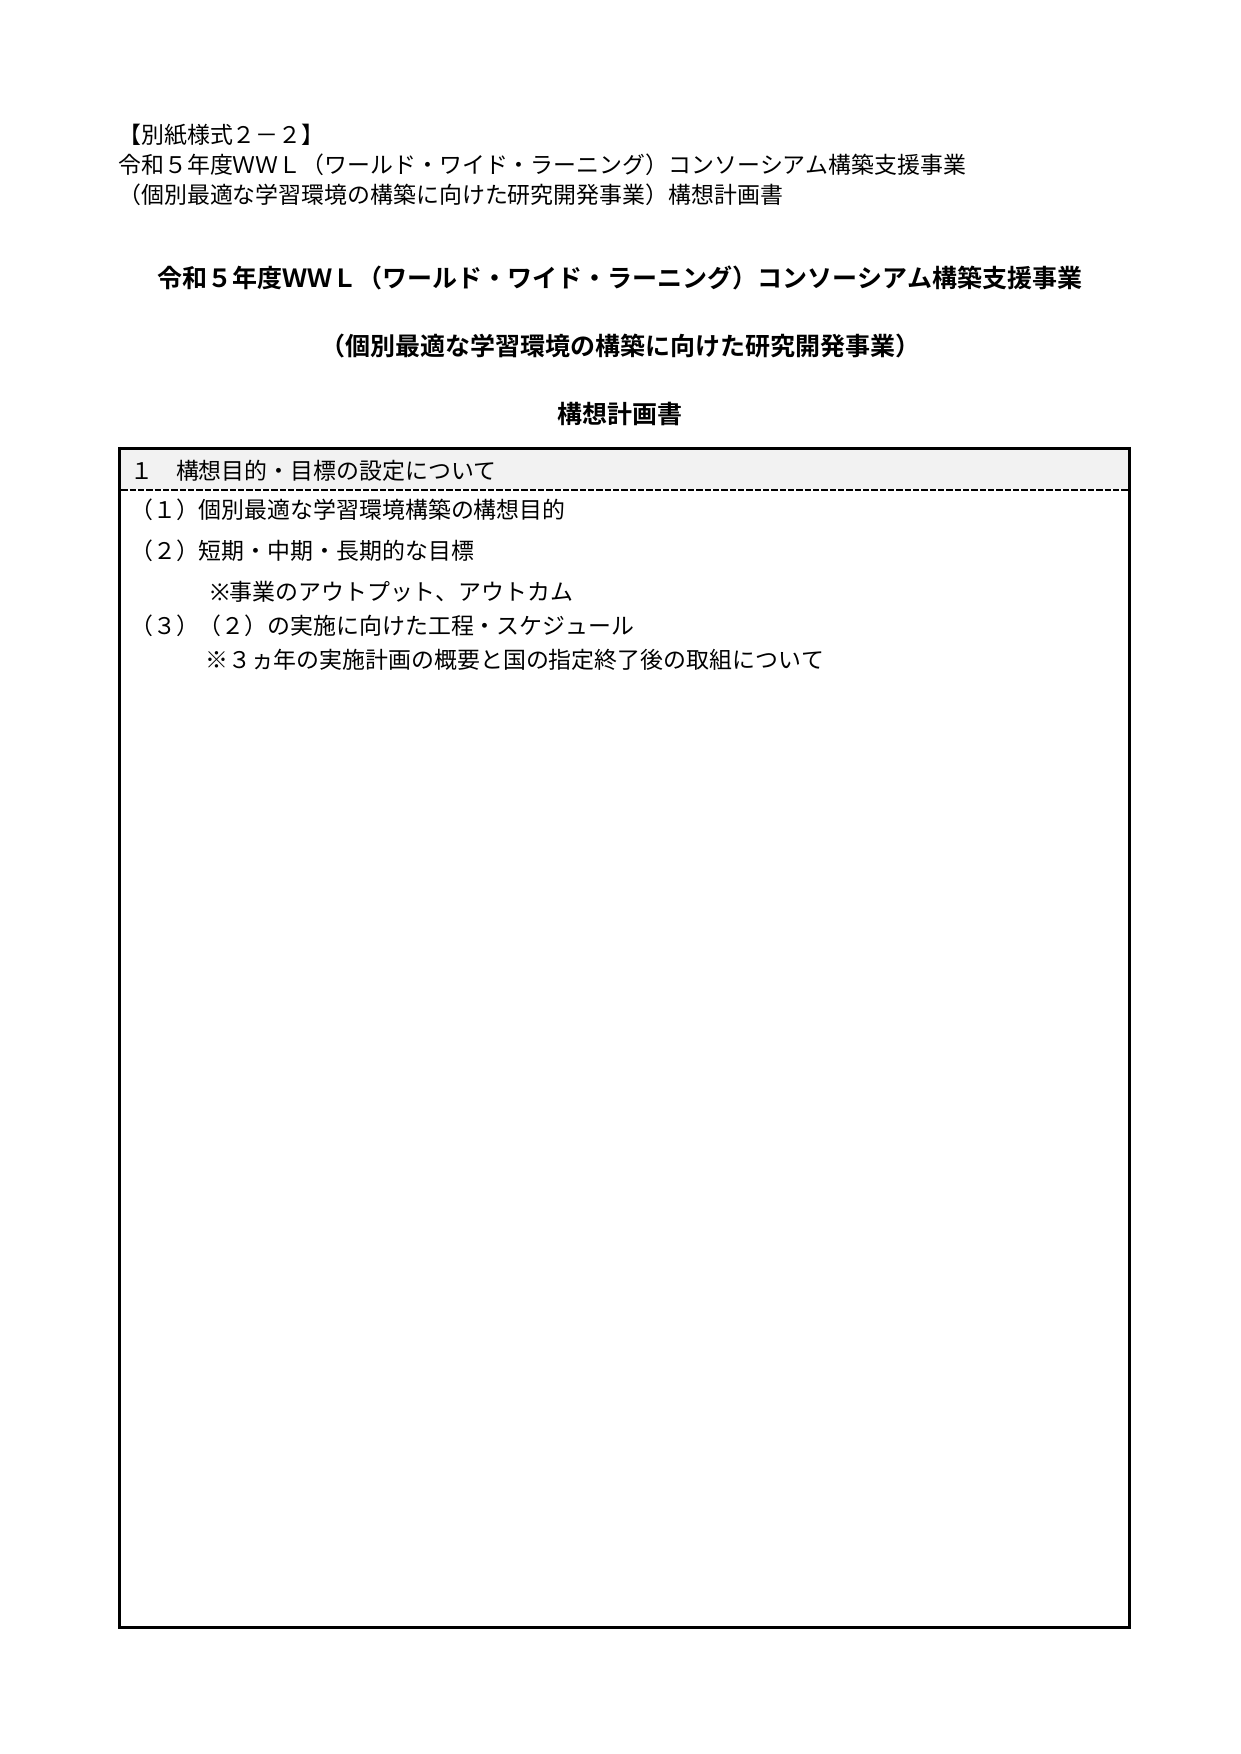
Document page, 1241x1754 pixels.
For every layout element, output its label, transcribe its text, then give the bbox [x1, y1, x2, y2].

text 令和５年度ＷＷＬ（ワールド・ワイド・ラーニング）コンソーシアム構築支援事業 [118, 243, 1122, 311]
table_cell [121, 489, 1128, 1626]
table_header １ 構想目的・目標の設定について [121, 450, 1128, 489]
text （個別最適な学習環境の構築に向けた研究開発事業） [118, 311, 1122, 379]
text 構想計画書 [118, 379, 1122, 447]
